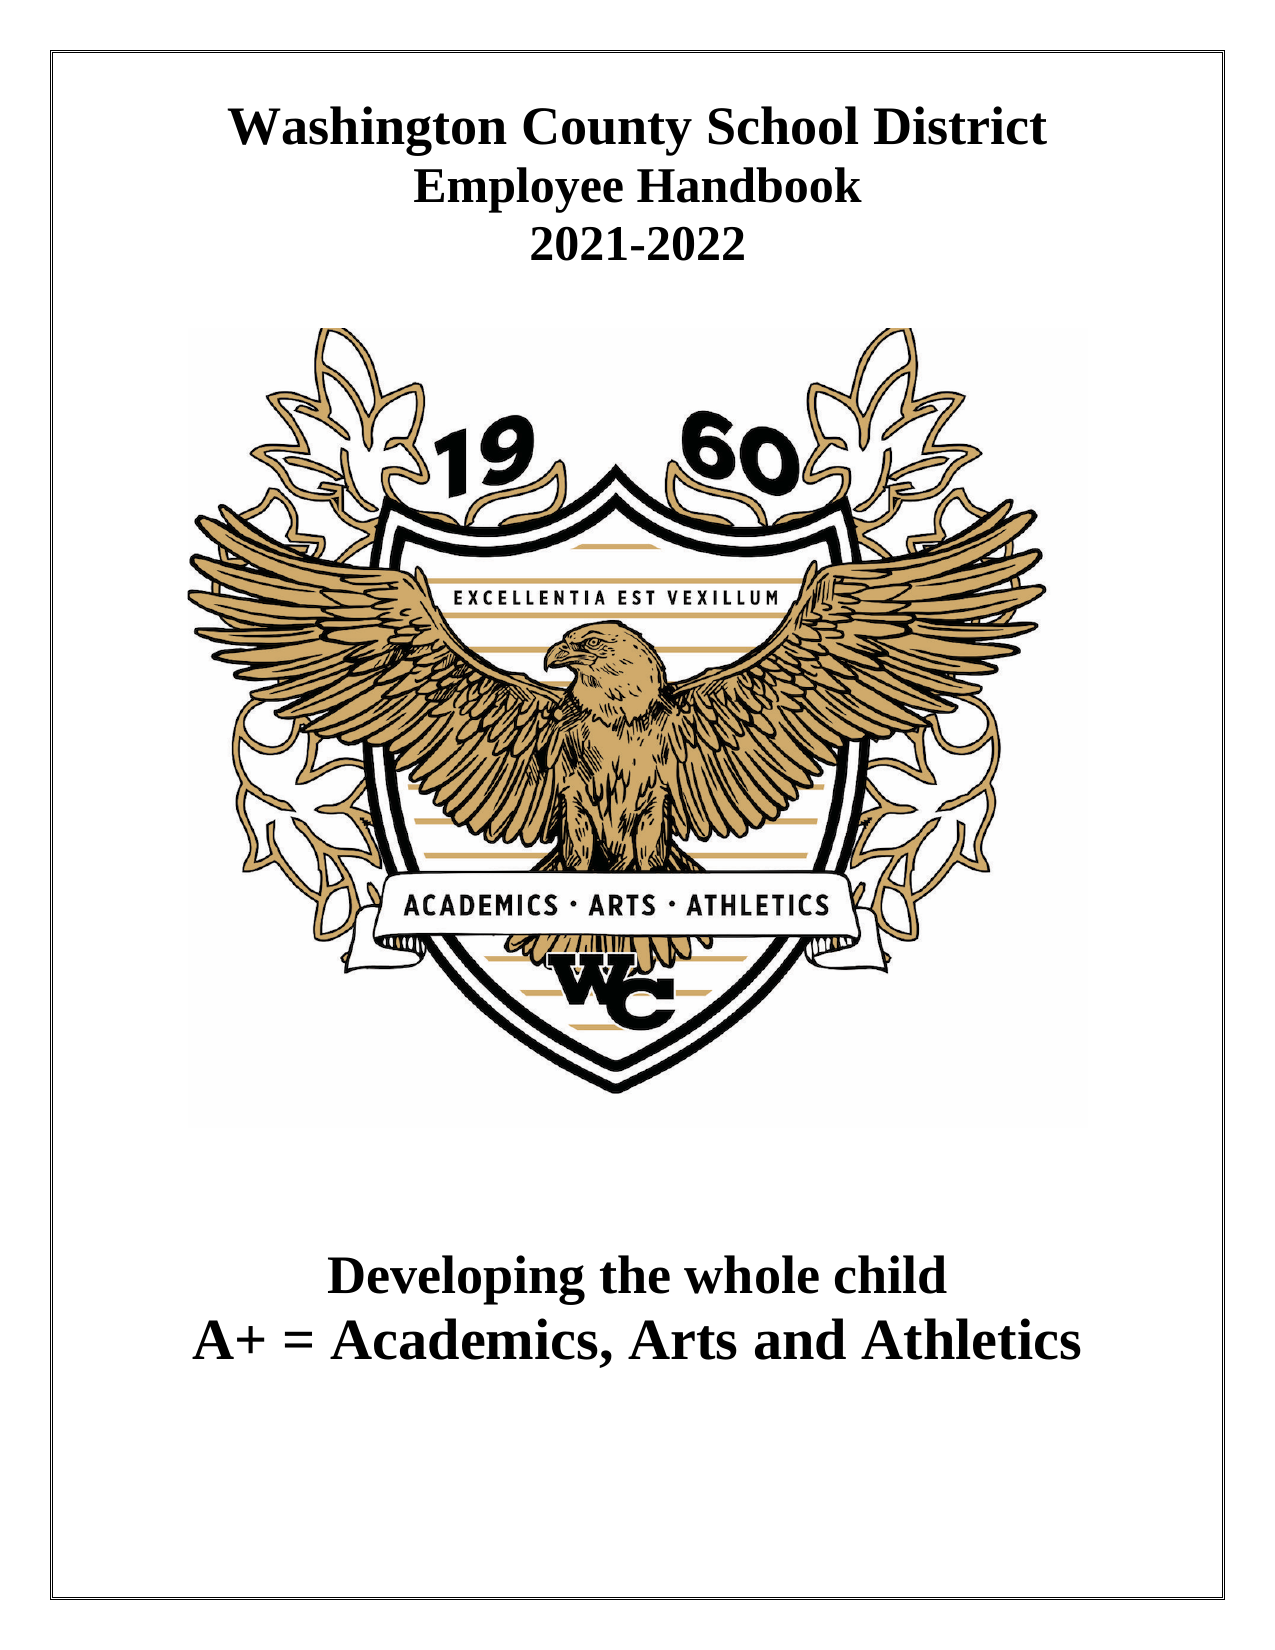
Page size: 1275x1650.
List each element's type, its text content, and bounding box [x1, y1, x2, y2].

text Employee Handbook [187, 156, 1087, 213]
text Developing the whole child [187, 1243, 1087, 1305]
picture [187, 328, 1088, 1128]
text A+ = Academics, Arts and Athletics [187, 1305, 1087, 1372]
text 2021-2022 [187, 213, 1087, 271]
text Washington County School District [187, 94, 1087, 156]
